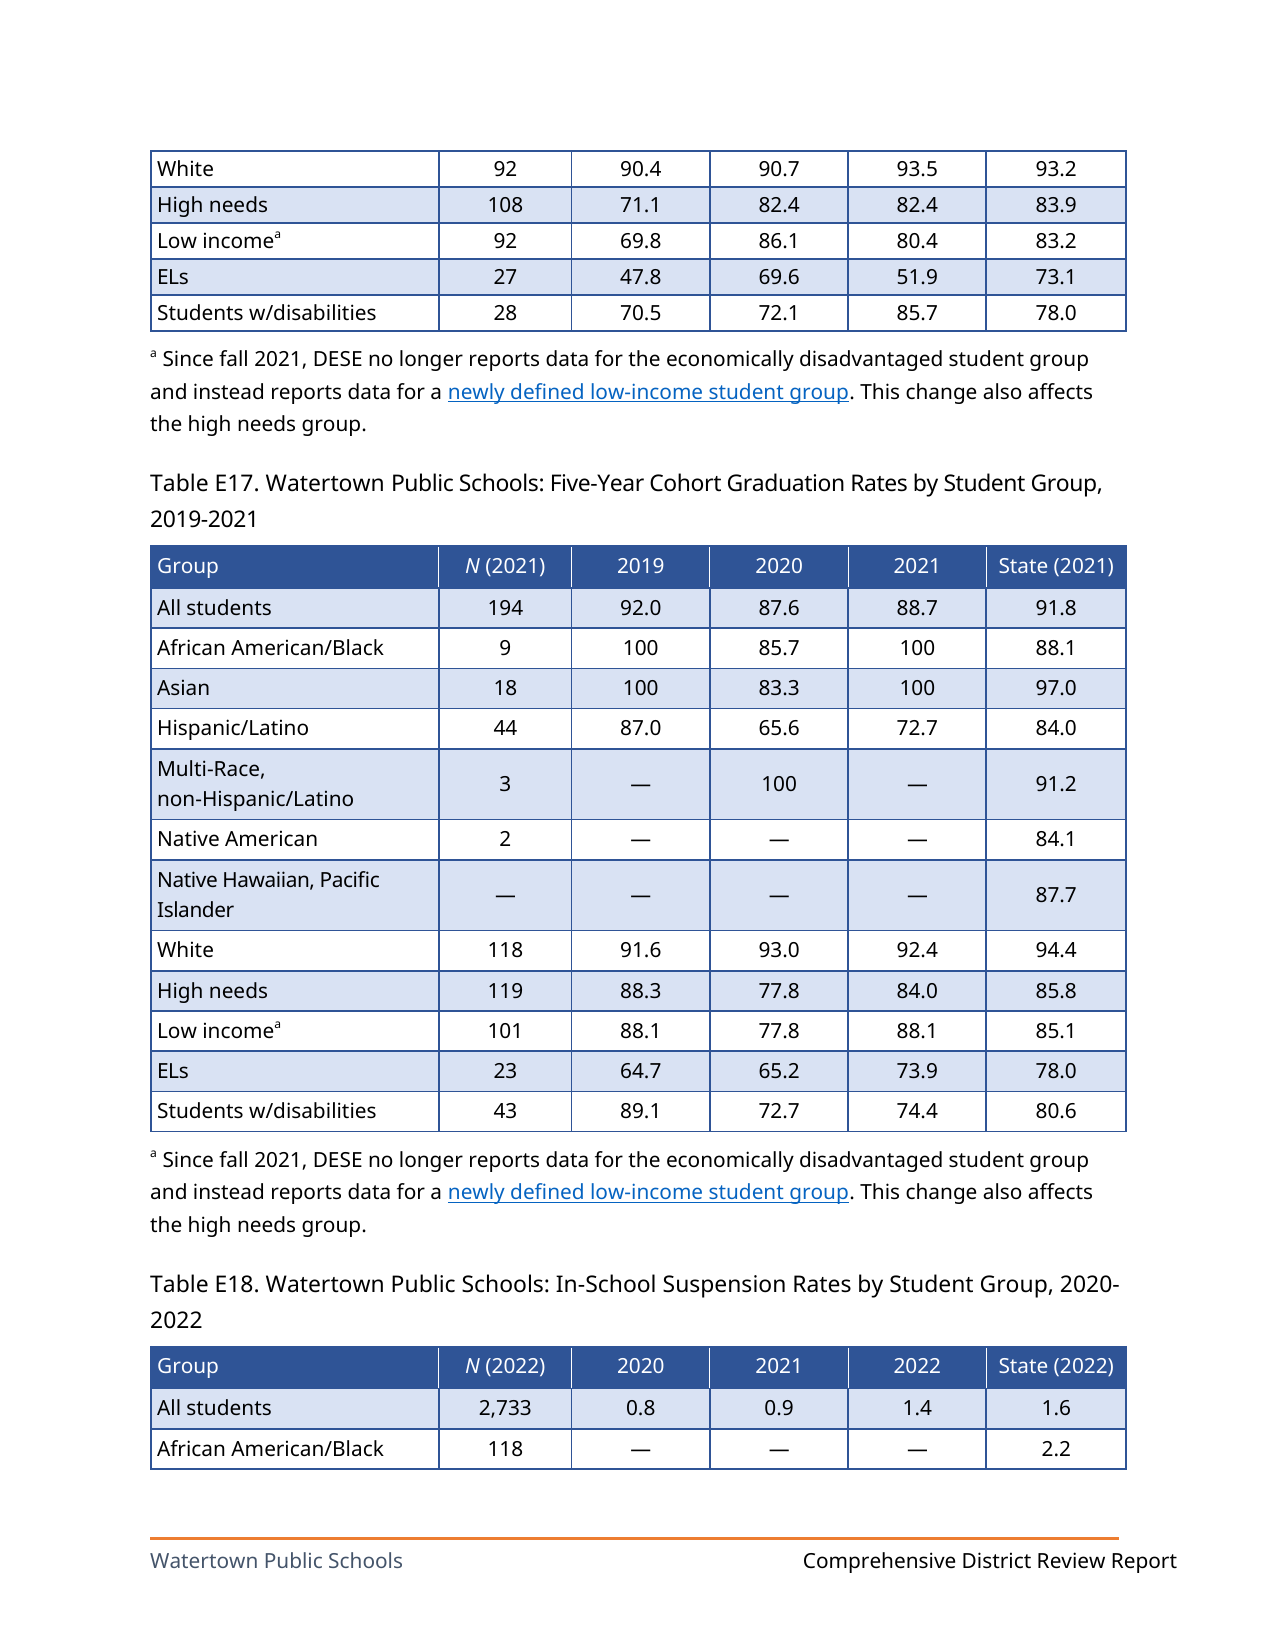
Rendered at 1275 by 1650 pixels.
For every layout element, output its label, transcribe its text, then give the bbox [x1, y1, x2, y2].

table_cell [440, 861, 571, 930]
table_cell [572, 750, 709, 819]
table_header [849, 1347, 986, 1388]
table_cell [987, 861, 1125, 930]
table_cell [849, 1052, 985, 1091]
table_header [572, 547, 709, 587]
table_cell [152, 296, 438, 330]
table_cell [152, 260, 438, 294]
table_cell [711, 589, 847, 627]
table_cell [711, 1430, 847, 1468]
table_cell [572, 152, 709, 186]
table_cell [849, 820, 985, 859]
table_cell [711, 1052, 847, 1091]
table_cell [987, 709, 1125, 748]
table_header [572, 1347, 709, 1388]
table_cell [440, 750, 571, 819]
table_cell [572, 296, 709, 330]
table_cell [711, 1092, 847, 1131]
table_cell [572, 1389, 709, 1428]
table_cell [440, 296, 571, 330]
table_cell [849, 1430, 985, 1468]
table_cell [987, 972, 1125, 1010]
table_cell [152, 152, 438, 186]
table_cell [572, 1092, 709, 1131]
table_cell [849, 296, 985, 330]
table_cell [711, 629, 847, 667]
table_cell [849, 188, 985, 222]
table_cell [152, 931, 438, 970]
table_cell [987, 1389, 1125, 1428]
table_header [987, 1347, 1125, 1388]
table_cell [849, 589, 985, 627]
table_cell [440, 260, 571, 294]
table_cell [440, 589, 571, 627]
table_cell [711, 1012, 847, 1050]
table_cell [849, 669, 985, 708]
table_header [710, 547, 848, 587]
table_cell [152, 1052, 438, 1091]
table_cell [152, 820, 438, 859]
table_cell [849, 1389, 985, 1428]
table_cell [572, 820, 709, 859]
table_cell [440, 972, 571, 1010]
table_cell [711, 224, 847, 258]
text a Since fall 2021, DESE no longer reports data for the economically disadvantaged student group and instead reports data for a newly defined low-income student group. This change also affects the high needs group. [150, 344, 1125, 438]
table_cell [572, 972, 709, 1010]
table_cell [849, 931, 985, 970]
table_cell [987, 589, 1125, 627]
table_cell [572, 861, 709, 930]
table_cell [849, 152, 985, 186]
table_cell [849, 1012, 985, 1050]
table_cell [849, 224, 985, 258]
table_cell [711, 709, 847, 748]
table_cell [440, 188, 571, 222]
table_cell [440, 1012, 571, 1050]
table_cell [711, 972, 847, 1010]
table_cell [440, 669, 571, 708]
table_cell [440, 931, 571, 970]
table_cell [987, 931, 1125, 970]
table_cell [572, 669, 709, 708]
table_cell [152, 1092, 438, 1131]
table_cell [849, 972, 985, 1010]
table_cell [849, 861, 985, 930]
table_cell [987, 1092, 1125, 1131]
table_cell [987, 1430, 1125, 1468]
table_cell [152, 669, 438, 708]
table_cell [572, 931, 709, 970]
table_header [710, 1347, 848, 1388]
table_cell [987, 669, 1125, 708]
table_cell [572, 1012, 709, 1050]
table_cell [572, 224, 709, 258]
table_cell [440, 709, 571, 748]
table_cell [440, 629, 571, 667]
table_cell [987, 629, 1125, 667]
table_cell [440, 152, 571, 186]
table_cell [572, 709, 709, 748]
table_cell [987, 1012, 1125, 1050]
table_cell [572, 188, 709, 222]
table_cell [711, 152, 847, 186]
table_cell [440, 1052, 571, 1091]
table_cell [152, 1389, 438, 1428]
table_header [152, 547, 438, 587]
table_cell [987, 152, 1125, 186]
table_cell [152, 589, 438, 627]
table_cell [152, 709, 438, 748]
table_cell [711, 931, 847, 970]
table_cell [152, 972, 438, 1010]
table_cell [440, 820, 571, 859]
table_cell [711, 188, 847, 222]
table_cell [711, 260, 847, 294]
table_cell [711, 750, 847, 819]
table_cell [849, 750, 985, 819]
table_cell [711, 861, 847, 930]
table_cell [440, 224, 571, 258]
title Table E17. Watertown Public Schools: Five-Year Cohort Graduation Rates by Student Group, 2019-2021 [150, 467, 1125, 534]
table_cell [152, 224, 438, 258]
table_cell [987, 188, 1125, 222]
title Table E18. Watertown Public Schools: In-School Suspension Rates by Student Group, 2020-2022 [150, 1268, 1125, 1335]
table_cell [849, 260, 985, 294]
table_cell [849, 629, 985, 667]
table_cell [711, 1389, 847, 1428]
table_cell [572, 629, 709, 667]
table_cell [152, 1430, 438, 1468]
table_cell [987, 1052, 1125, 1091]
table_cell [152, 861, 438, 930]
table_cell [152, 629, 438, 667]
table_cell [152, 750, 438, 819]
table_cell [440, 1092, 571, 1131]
text a Since fall 2021, DESE no longer reports data for the economically disadvantaged student group and instead reports data for a newly defined low-income student group. This change also affects the high needs group. [150, 1145, 1125, 1238]
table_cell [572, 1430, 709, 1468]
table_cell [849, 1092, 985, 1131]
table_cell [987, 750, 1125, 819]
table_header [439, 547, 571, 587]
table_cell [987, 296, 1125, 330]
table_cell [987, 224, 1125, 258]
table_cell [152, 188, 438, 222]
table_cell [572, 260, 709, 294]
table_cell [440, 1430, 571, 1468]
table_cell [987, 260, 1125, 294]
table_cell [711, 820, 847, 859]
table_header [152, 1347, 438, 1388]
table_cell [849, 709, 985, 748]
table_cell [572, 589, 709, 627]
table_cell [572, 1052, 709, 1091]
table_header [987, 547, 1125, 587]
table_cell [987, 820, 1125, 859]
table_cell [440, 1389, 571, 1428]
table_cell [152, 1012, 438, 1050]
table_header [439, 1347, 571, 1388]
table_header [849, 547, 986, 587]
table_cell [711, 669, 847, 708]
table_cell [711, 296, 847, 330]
